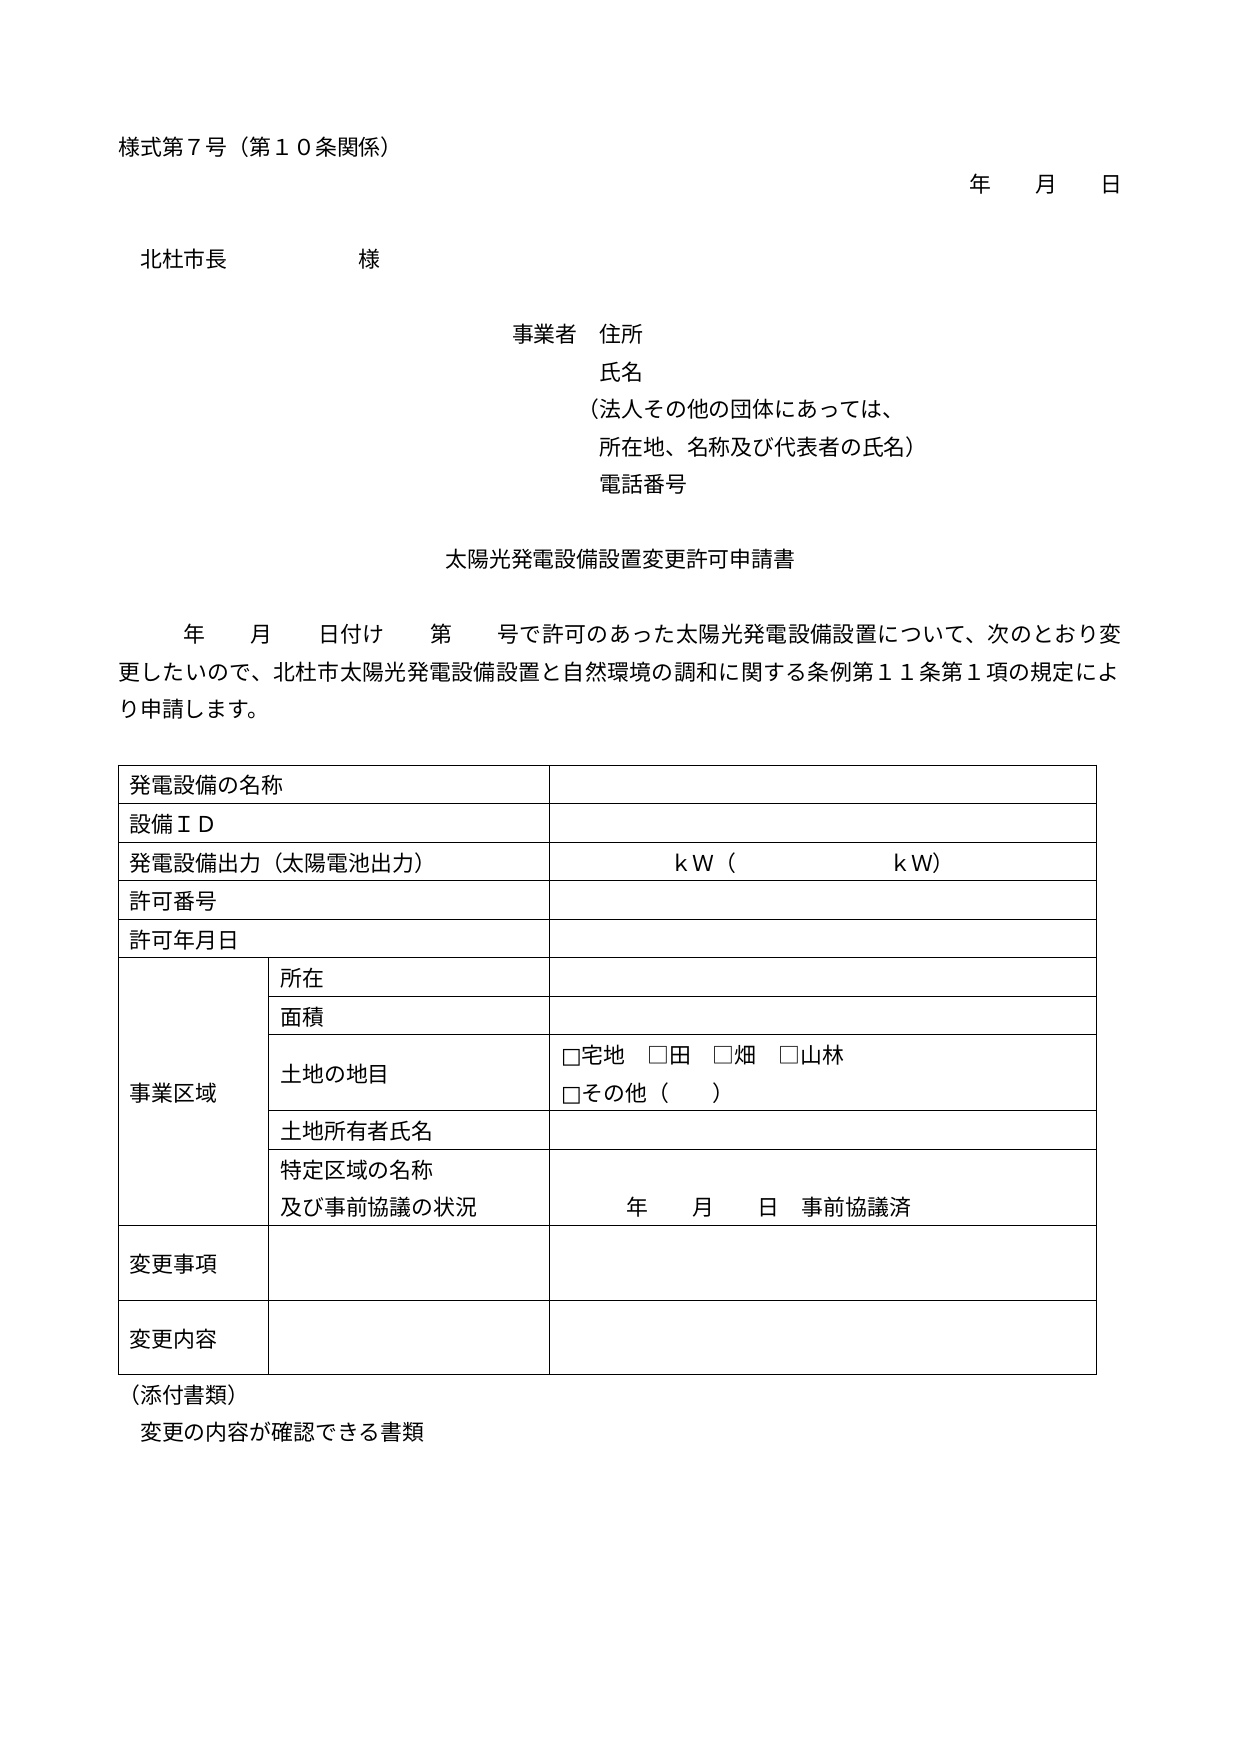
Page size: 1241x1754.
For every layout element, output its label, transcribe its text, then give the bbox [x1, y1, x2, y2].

table_cell 所在 [269, 958, 549, 996]
table_cell 変更内容 [119, 1301, 268, 1374]
table_cell [269, 1226, 549, 1300]
text 事業者 住所 [118, 314, 1122, 352]
text 電話番号 [118, 464, 1122, 502]
table_cell [550, 804, 1096, 842]
table_cell 設備ＩＤ [119, 804, 549, 842]
table_cell [550, 1226, 1096, 1300]
text 年 月 日 [118, 164, 1122, 202]
text （法人その他の団体にあっては、 [118, 389, 1122, 427]
text 様式第７号（第１０条関係） [118, 127, 1122, 164]
table_cell 年 月 日 事前協議済 [550, 1150, 1096, 1225]
table_cell [550, 958, 1096, 996]
table_header [550, 766, 1096, 803]
table_cell □宅地 □田 □畑 □山林 □その他（ ） [550, 1035, 1096, 1110]
table_cell 事業区域 [119, 958, 268, 1225]
table_cell 発電設備出力（太陽電池出力） [119, 843, 549, 880]
table_cell 許可番号 [119, 881, 549, 919]
text 年 月 日付け 第 号で許可のあった太陽光発電設備設置について、次のとおり変更したいので、北杜市太陽光発電設備設置と自然環境の調和に関する条例第１１条第１項の規定により申請します。 [118, 614, 1122, 727]
text 所在地、名称及び代表者の氏名） [118, 427, 1122, 464]
text 氏名 [118, 352, 1122, 389]
table_cell [550, 997, 1096, 1034]
table_cell 特定区域の名称 及び事前協議の状況 [269, 1150, 549, 1225]
table_cell 面積 [269, 997, 549, 1034]
table_cell 許可年月日 [119, 920, 549, 957]
table_cell 土地所有者氏名 [269, 1111, 549, 1149]
text 太陽光発電設備設置変更許可申請書 [118, 539, 1122, 577]
table_cell ｋＷ（ ｋＷ） [550, 843, 1096, 880]
table_cell [550, 881, 1096, 919]
text 北杜市長 様 [118, 239, 1122, 277]
table_cell [550, 920, 1096, 957]
text （添付書類） [118, 1375, 1122, 1412]
table_cell [550, 1301, 1096, 1374]
text 変更の内容が確認できる書類 [118, 1412, 1122, 1450]
table_cell [550, 1111, 1096, 1149]
table_cell 土地の地目 [269, 1035, 549, 1110]
table_header 発電設備の名称 [119, 766, 549, 803]
table_cell [269, 1301, 549, 1374]
table_cell 変更事項 [119, 1226, 268, 1300]
